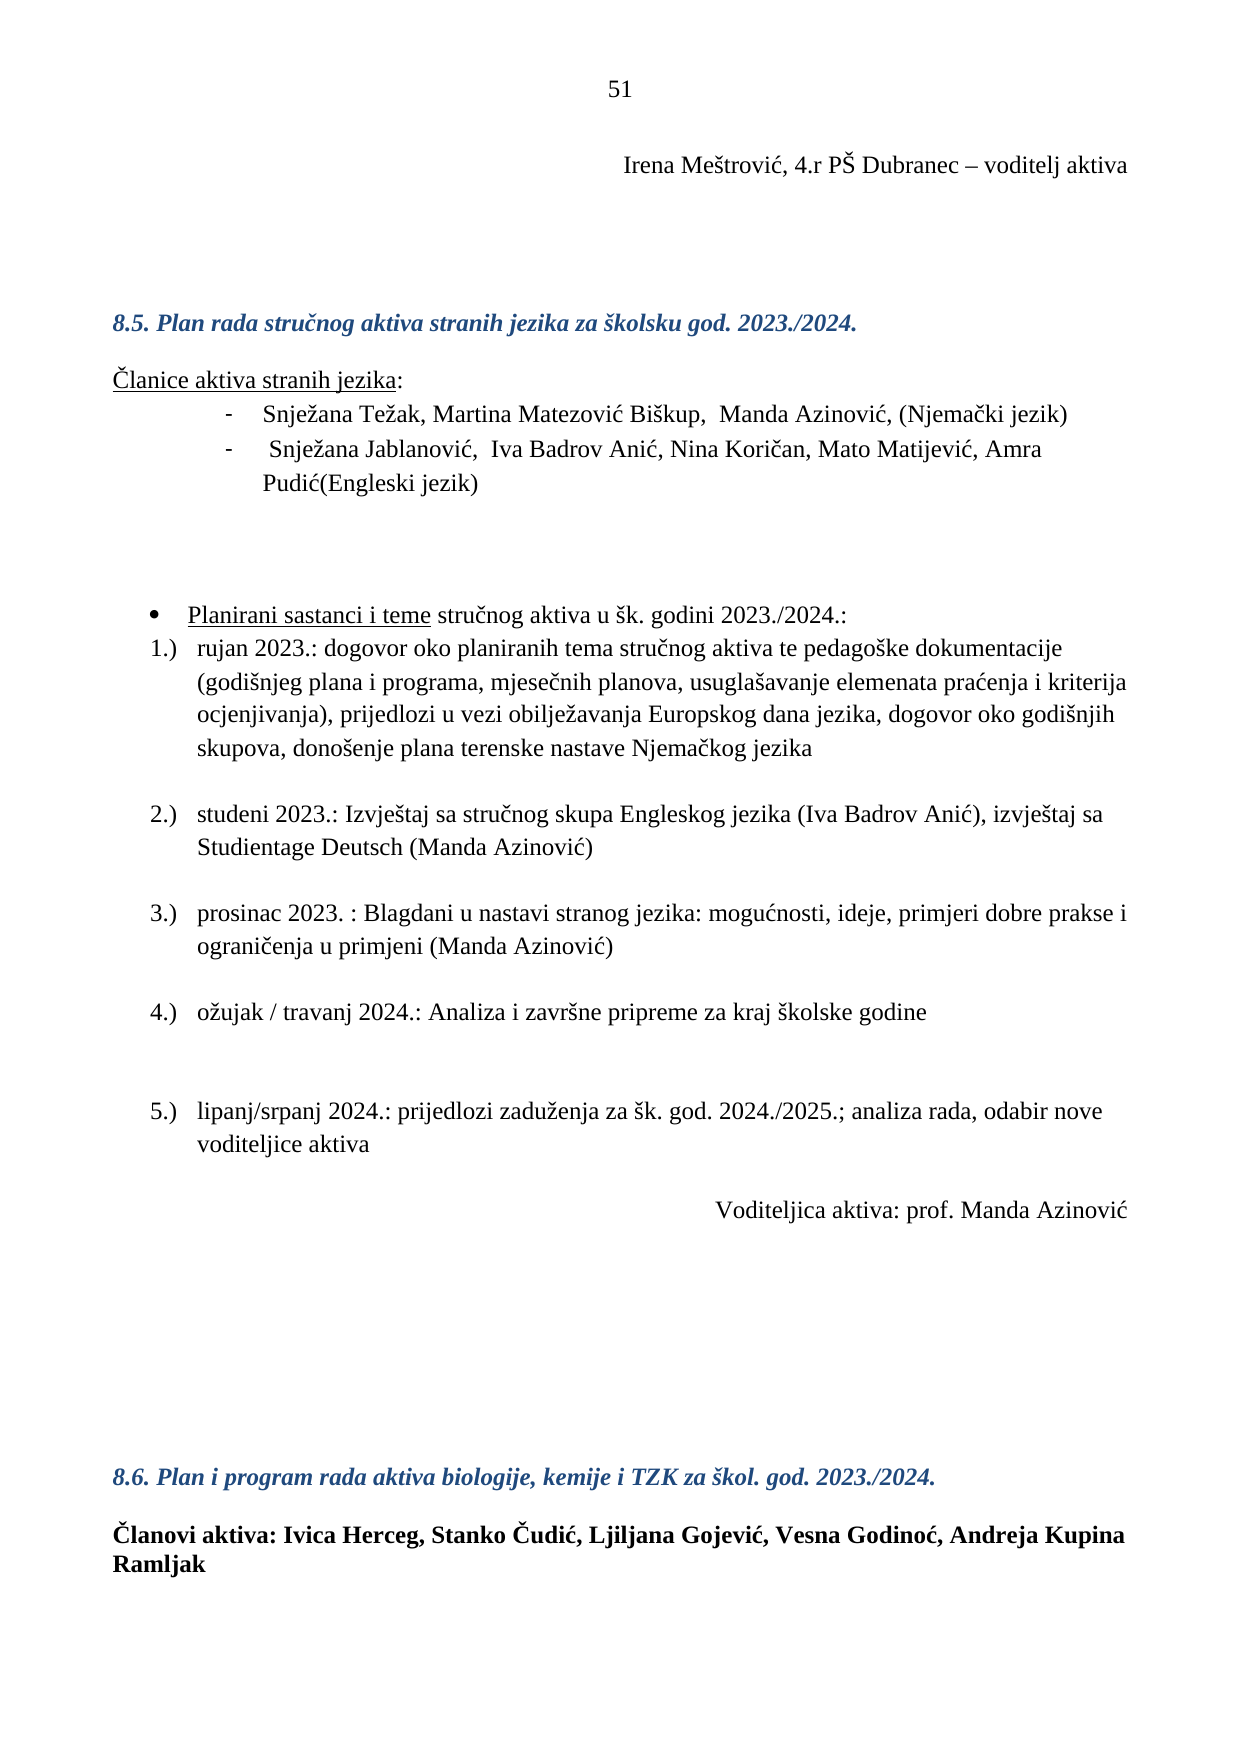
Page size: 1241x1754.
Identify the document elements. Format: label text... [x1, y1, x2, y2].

list lipanj/srpanj 2024.: prijedlozi zaduženja za šk. god. 2024./2025.; analiza rada, odabir nove voditeljice aktiva [150, 1096, 1128, 1158]
text 8.6. Plan i program rada aktiva biologije, kemije i TZK za škol. god. 2023./2024. [112, 1462, 1128, 1491]
list ožujak / travanj 2024.: Analiza i završne pripreme za kraj školske godine [150, 997, 1128, 1026]
list studeni 2023.: Izvještaj sa stručnog skupa Engleskog jezika (Iva Badrov Anić), izvještaj sa Studientage Deutsch (Manda Azinović) [150, 799, 1128, 860]
list Planirani sastanci i teme stručnog aktiva u šk. godini 2023./2024.: [150, 601, 1128, 629]
list Snježana Težak, Martina Matezović Biškup, Manda Azinović, (Njemački jezik) [225, 399, 1128, 429]
text 8.5. Plan rada stručnog aktiva stranih jezika za školsku god. 2023./2024. [112, 308, 1128, 337]
text Voditeljica aktiva: prof. Manda Azinović [112, 1195, 1128, 1224]
list Snježana Jablanović, Iva Badrov Anić, Nina Koričan, Mato Matijević, Amra Pudić(Engleski jezik) [225, 434, 1128, 497]
text Irena Meštrović, 4.r PŠ Dubranec – voditelj aktiva [112, 150, 1128, 179]
list prosinac 2023. : Blagdani u nastavi stranog jezika: mogućnosti, ideje, primjeri dobre prakse i ograničenja u primjeni (Manda Azinović) [150, 898, 1128, 959]
list rujan 2023.: dogovor oko planiranih tema stručnog aktiva te pedagoške dokumentacije (godišnjeg plana i programa, mjesečnih planova, usuglašavanje elemenata praćenja i kriterija ocjenjivanja), prijedlozi u vezi obilježavanja Europskog dana jezika, dogovor oko godišnjih skupova, donošenje plana terenske nastave Njemačkog jezika [150, 633, 1128, 761]
text Članovi aktiva: Ivica Herceg, Stanko Čudić, Ljiljana Gojević, Vesna Godinoć, Andreja Kupina Ramljak [112, 1520, 1128, 1577]
text Članice aktiva stranih jezika: [112, 366, 1128, 394]
